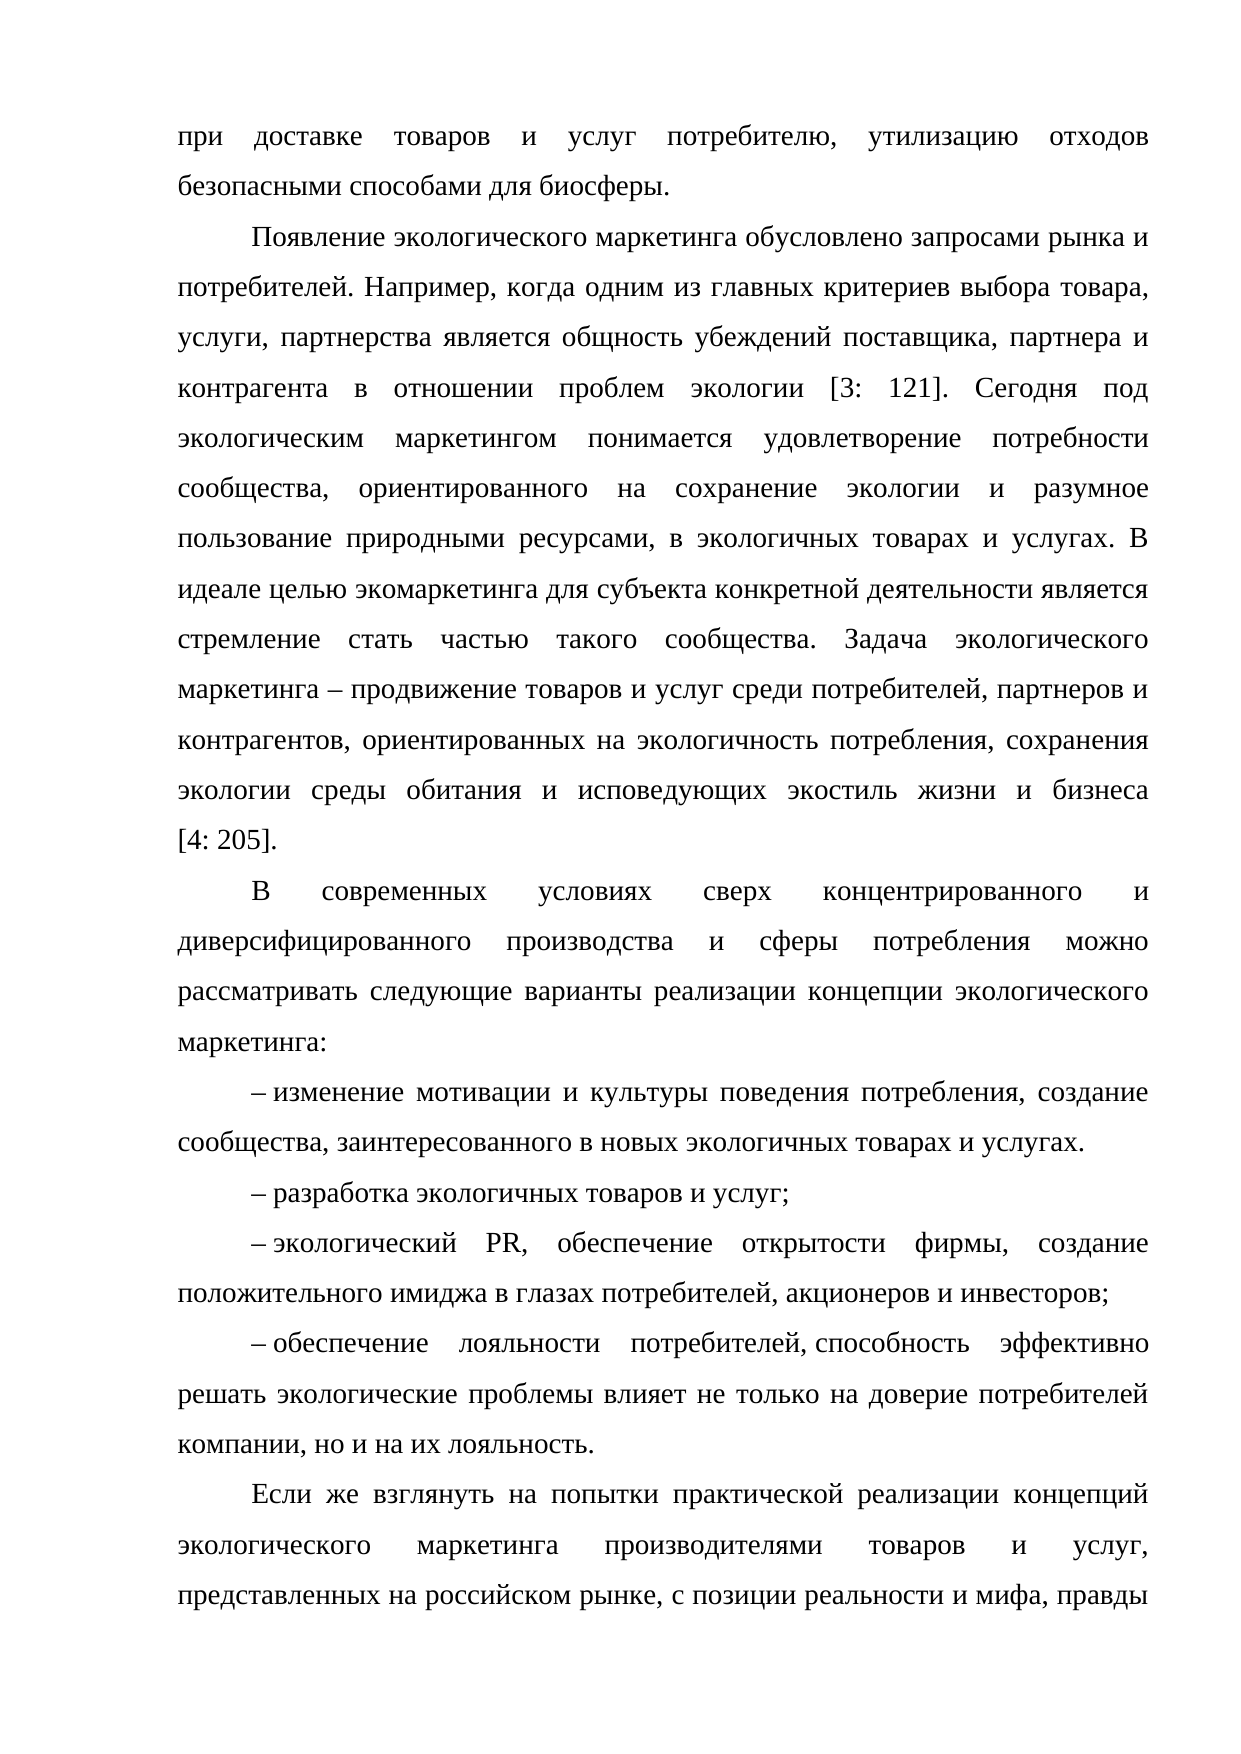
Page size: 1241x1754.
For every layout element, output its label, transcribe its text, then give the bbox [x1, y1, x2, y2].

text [177, 1477, 1149, 1611]
text В современных условиях сверх концентрированного и диверсифицированного производства и сферы потребления можно рассматривать следующие варианты реализации концепции экологического маркетинга: [177, 873, 1149, 1057]
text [177, 118, 1149, 202]
text – разработка экологичных товаров и услуг; [177, 1175, 1149, 1208]
text Появление экологического маркетинга обусловлено запросами рынка и потребителей. Например, когда одним из главных критериев выбора товара, услуги, партнерства является общность убеждений поставщика, партнера и контрагента в отношении проблем экологии [3: 121]. Сегодня под экологическим маркетингом понимается удовлетворение потребности сообщества, ориентированного на сохранение экологии и разумное пользование природными ресурсами, в экологичных товарах и услугах. В идеале целью экомаркетинга для субъекта конкретной деятельности является стремление стать частью такого сообщества. Задача экологического маркетинга – продвижение товаров и услуг среди потребителей, партнеров и контрагентов, ориентированных на экологичность потребления, сохранения экологии среды обитания и исповедующих экостиль жизни и бизнеса [4: 205]. [177, 219, 1149, 856]
text – экологический PR, обеспечение открытости фирмы, создание положительного имиджа в глазах потребителей, акционеров и инвесторов; [177, 1225, 1149, 1309]
text – обеспечение лояльности потребителей, способность эффективно решать экологические проблемы влияет не только на доверие потребителей компании, но и на их лояльность. [177, 1326, 1149, 1460]
text – изменение мотивации и культуры поведения потребления, создание сообщества, заинтересованного в новых экологичных товарах и услугах. [177, 1074, 1149, 1158]
